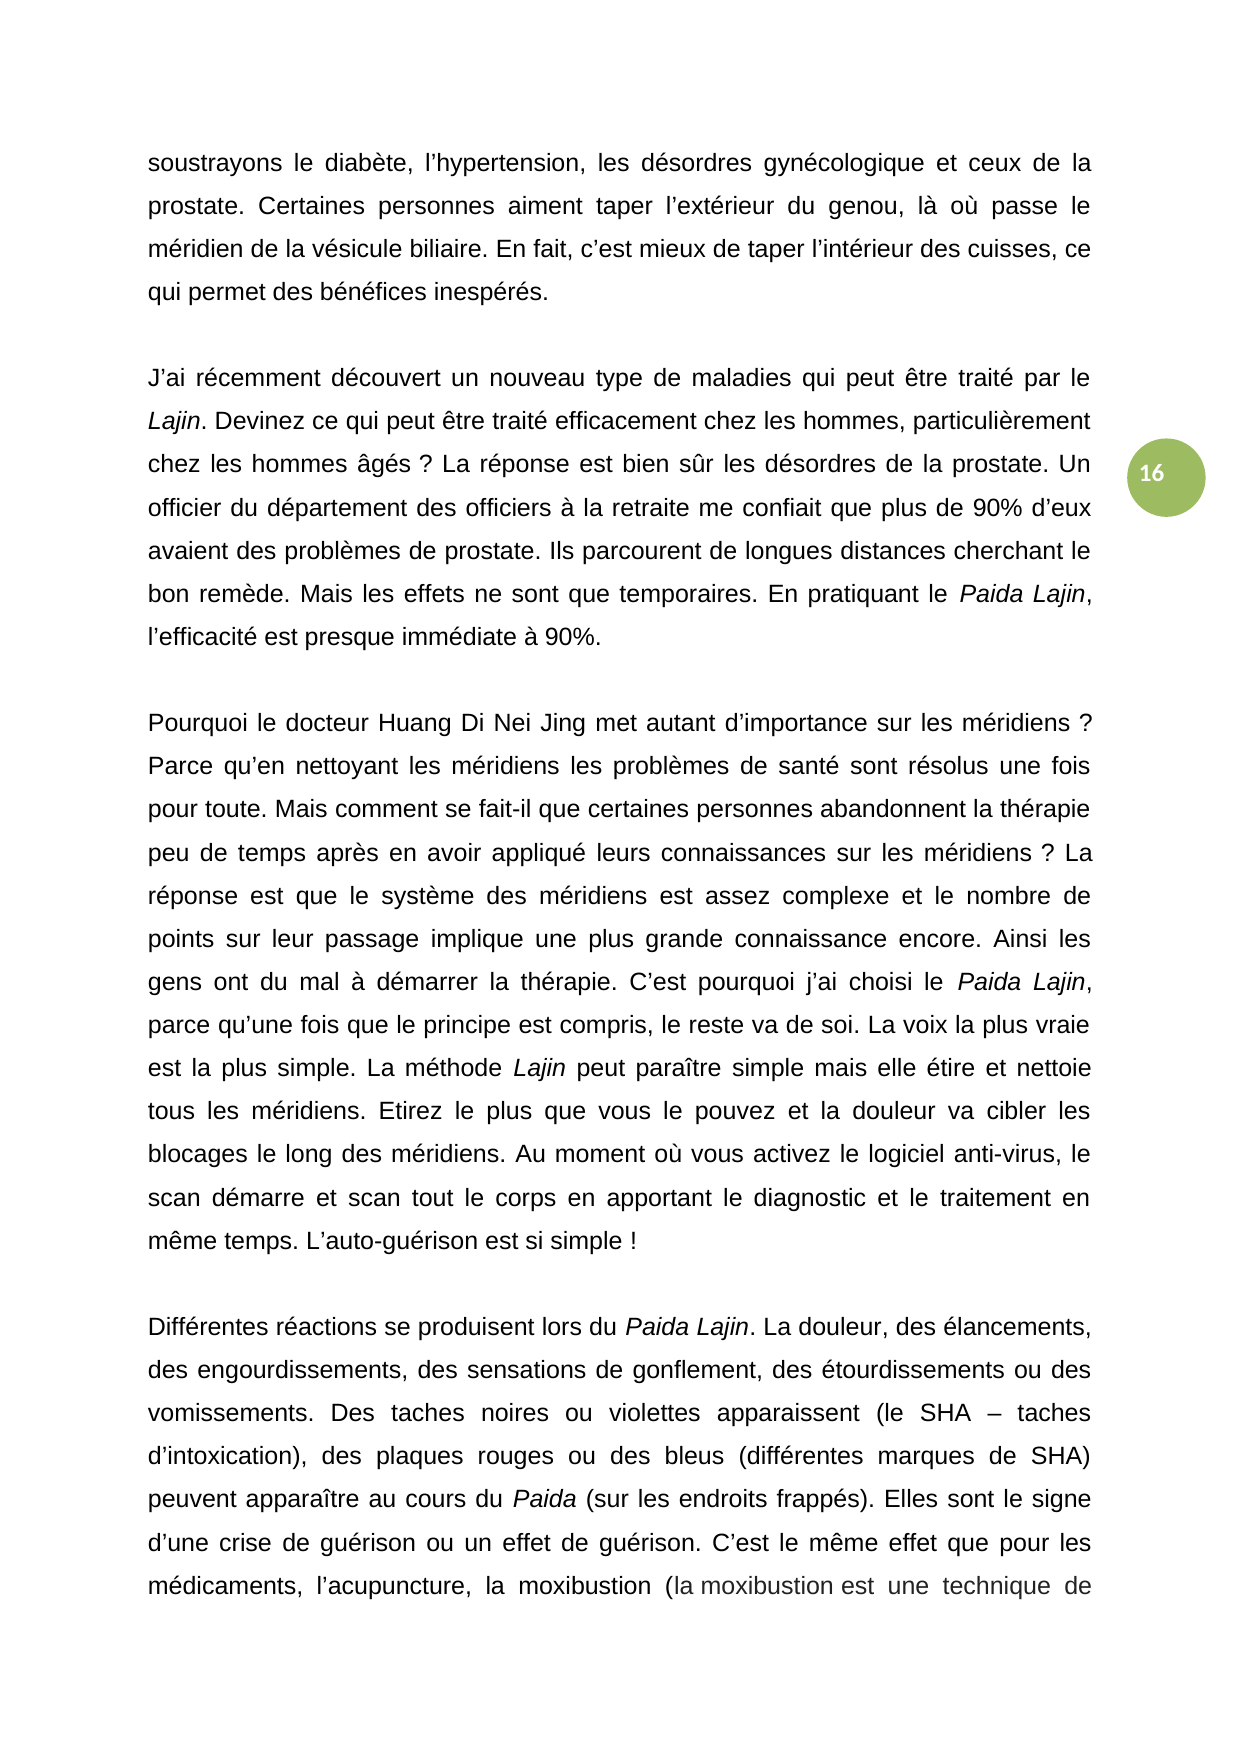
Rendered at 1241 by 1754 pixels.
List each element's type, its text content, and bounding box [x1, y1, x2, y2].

text J’ai récemment découvert un nouveau type de maladies qui peut être traité par le Lajin. Devinez ce qui peut être traité efficacement chez les hommes, particulièrement chez les hommes âgés ? La réponse est bien sûr les désordres de la prostate. Un officier du département des officiers à la retraite me confiait que plus de 90% d’eux avaient des problèmes de prostate. Ils parcourent de longues distances cherchant le bon remède. Mais les effets ne sont que temporaires. En pratiquant le Paida Lajin, l’efficacité est presque immédiate à 90%. [148, 363, 1093, 651]
text Pourquoi le docteur Huang Di Nei Jing met autant d’importance sur les méridiens ? Parce qu’en nettoyant les méridiens les problèmes de santé sont résolus une fois pour toute. Mais comment se fait-il que certaines personnes abandonnent la thérapie peu de temps après en avoir appliqué leurs connaissances sur les méridiens ? La réponse est que le système des méridiens est assez complexe et le nombre de points sur leur passage implique une plus grande connaissance encore. Ainsi les gens ont du mal à démarrer la thérapie. C’est pourquoi j’ai choisi le Paida Lajin, parce qu’une fois que le principe est compris, le reste va de soi. La voix la plus vraie est la plus simple. La méthode Lajin peut paraître simple mais elle étire et nettoie tous les méridiens. Etirez le plus que vous le pouvez et la douleur va cibler les blocages le long des méridiens. Au moment où vous activez le logiciel anti-virus, le scan démarre et scan tout le corps en apportant le diagnostic et le traitement en même temps. L’auto-guérison est si simple ! [148, 708, 1093, 1254]
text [148, 148, 1093, 306]
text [148, 1312, 1093, 1599]
